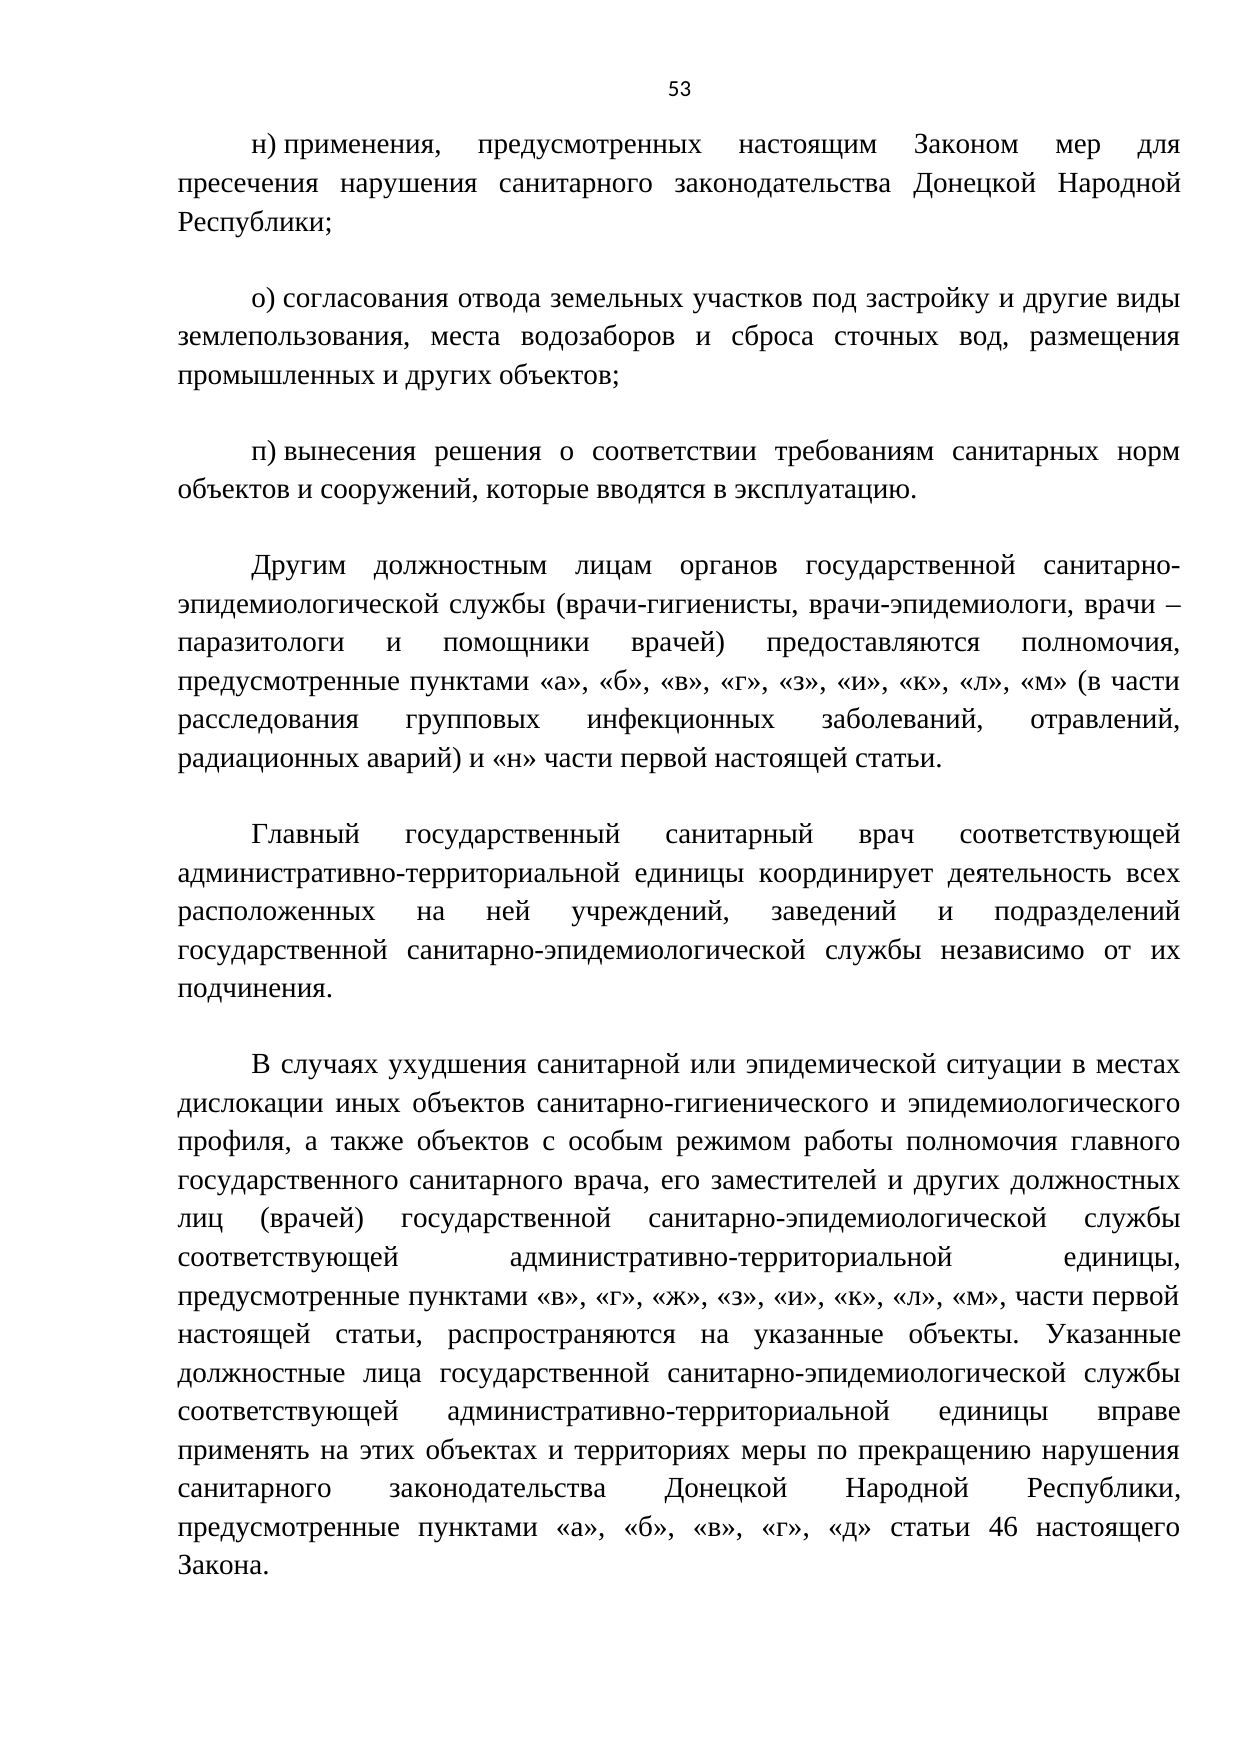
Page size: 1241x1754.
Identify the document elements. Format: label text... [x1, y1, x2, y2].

text Главный государственный санитарный врач соответствующей административно-территориальной единицы координирует деятельность всех расположенных на ней учреждений, заведений и подразделений государственной санитарно-эпидемиологической службы независимо от их подчинения. [177, 816, 1181, 1004]
text о) согласования отвода земельных участков под застройку и другие виды землепользования, места водозаборов и сброса сточных вод, размещения промышленных и других объектов; [177, 280, 1181, 390]
text п) вынесения решения о соответствии требованиям санитарных норм объектов и сооружений, которые вводятся в эксплуатацию. [177, 433, 1181, 505]
text н) применения, предусмотренных настоящим Законом мер для пресечения нарушения санитарного законодательства Донецкой Народной Республики; [177, 127, 1181, 237]
text В случаях ухудшения санитарной или эпидемической ситуации в местах дислокации иных объектов санитарно-гигиенического и эпидемиологического профиля, а также объектов с особым режимом работы полномочия главного государственного санитарного врача, его заместителей и других должностных лиц (врачей) государственной санитарно-эпидемиологической службы соответствующей административно-территориальной единицы, предусмотренные пунктами «в», «г», «ж», «з», «и», «к», «л», «м», части первой настоящей статьи, распространяются на указанные объекты. Указанные должностные лица государственной санитарно-эпидемиологической службы соответствующей административно-территориальной единицы вправе применять на этих объектах и территориях меры по прекращению нарушения санитарного законодательства Донецкой Народной Республики, предусмотренные пунктами «а», «б», «в», «г», «д» статьи 46 настоящего Закона. [177, 1046, 1181, 1581]
text Другим должностным лицам органов государственной санитарно-эпидемиологической службы (врачи-гигиенисты, врачи-эпидемиологи, врачи – паразитологи и помощники врачей) предоставляются полномочия, предусмотренные пунктами «а», «б», «в», «г», «з», «и», «к», «л», «м» (в части расследования групповых инфекционных заболеваний, отравлений, радиационных аварий) и «н» части первой настоящей статьи. [177, 547, 1181, 774]
